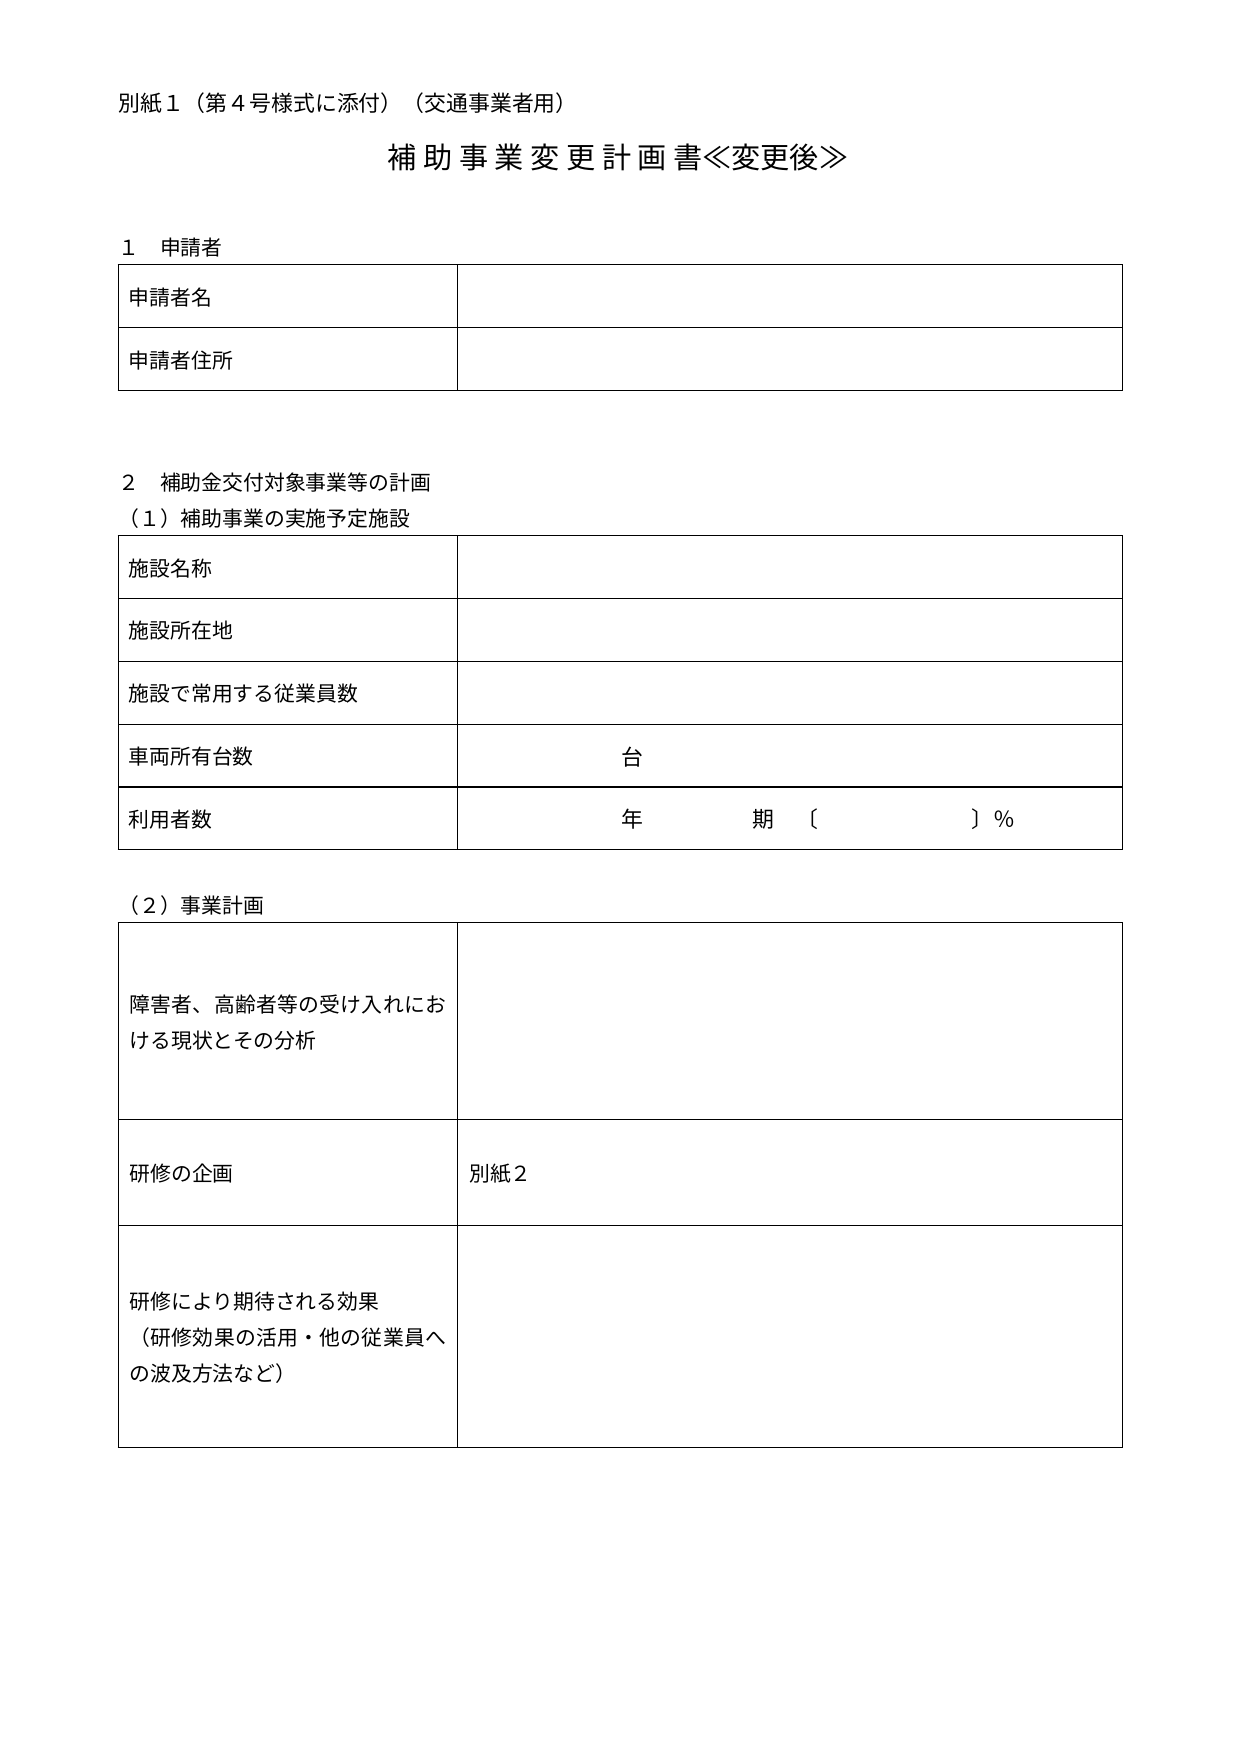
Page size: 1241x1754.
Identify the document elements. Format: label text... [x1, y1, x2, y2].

table_cell 車両所有台数 [119, 725, 457, 786]
table_cell [458, 328, 1122, 390]
table_header 障害者、高齢者等の受け入れにおける現状とその分析 [119, 923, 457, 1119]
table_header [458, 923, 1122, 1119]
table_cell 申請者住所 [119, 328, 457, 390]
table_cell 別紙２ [458, 1120, 1122, 1225]
table_cell 施設で常用する従業員数 [119, 662, 457, 723]
table_cell 利用者数 [119, 788, 457, 849]
table_cell [458, 1226, 1122, 1447]
text （１）補助事業の実施予定施設 [118, 499, 1122, 535]
table_cell [458, 599, 1122, 661]
table_cell [458, 662, 1122, 723]
table_cell 研修により期待される効果 （研修効果の活用・他の従業員への波及方法など） [119, 1226, 457, 1447]
text ２ 補助金交付対象事業等の計画 [118, 463, 1122, 499]
table_cell 研修の企画 [119, 1120, 457, 1225]
table_cell 年 期 〔 〕％ [458, 788, 1122, 849]
text （２）事業計画 [118, 886, 1122, 922]
text 補 助 事 業 変 更 計 画 書≪変更後≫ [118, 120, 1118, 192]
table_header [458, 265, 1122, 327]
table_header 申請者名 [119, 265, 457, 327]
table_header [458, 536, 1122, 598]
text 別紙１（第４号様式に添付）（交通事業者用） [118, 84, 1122, 120]
table_cell 施設所在地 [119, 599, 457, 661]
table_cell 台 [458, 725, 1122, 786]
text １ 申請者 [118, 228, 1118, 264]
table_header 施設名称 [119, 536, 457, 598]
